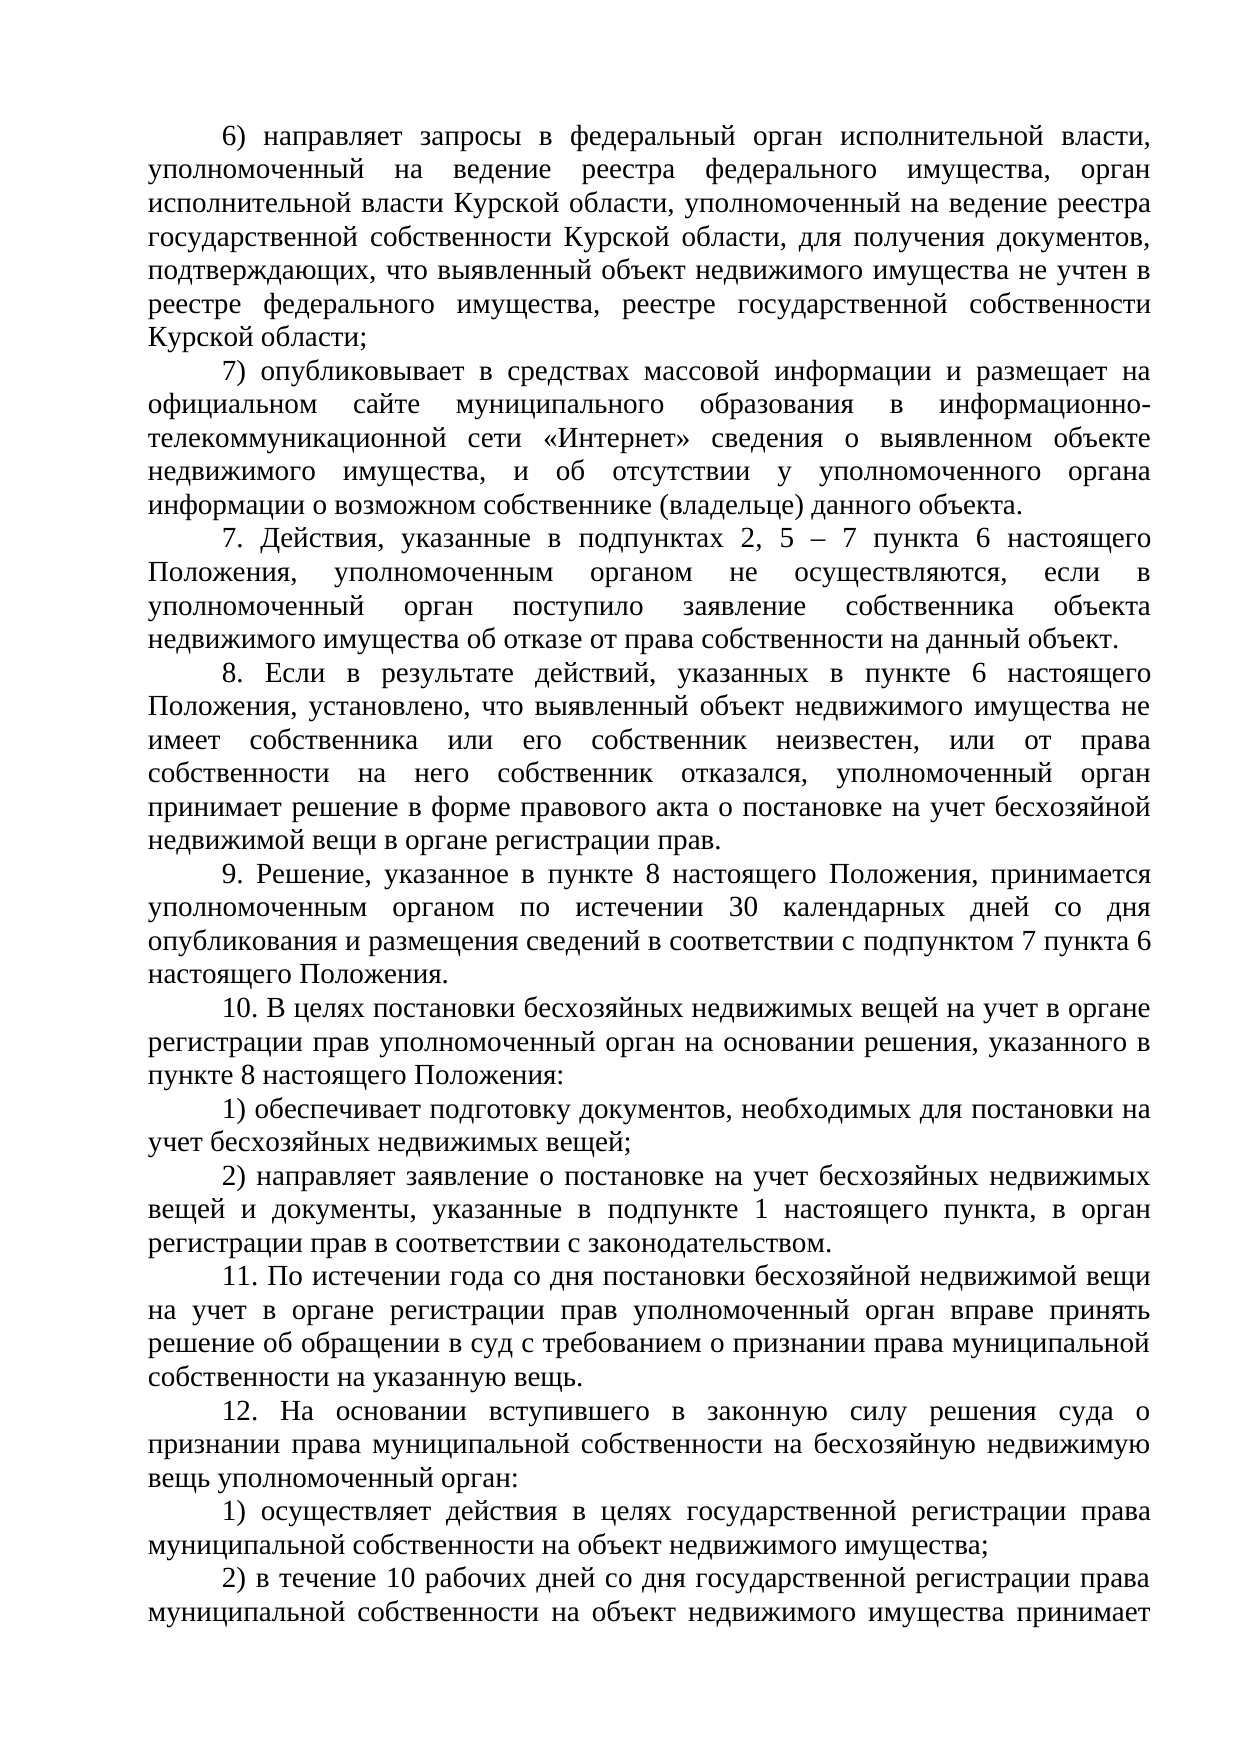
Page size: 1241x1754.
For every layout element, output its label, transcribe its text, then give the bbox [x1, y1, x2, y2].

text 7) опубликовывает в средствах массовой информации и размещает на официальном сайте муниципального образования в информационно-телекоммуникационной сети «Интернет» сведения о выявленном объекте недвижимого имущества, и об отсутствии у уполномоченного органа информации о возможном собственнике (владельце) данного объекта. [148, 353, 1152, 521]
text 1) обеспечивает подготовку документов, необходимых для постановки на учет бесхозяйных недвижимых вещей; [148, 1091, 1152, 1158]
text 7. Действия, указанные в подпунктах 2, 5 – 7 пункта 6 настоящего Положения, уполномоченным органом не осуществляются, если в уполномоченный орган поступило заявление собственника объекта недвижимого имущества об отказе от права собственности на данный объект. [148, 521, 1152, 655]
text 8. Если в результате действий, указанных в пункте 6 настоящего Положения, установлено, что выявленный объект недвижимого имущества не имеет собственника или его собственник неизвестен, или от права собственности на него собственник отказался, уполномоченный орган принимает решение в форме правового акта о постановке на учет бесхозяйной недвижимой вещи в органе регистрации прав. [148, 655, 1152, 856]
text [148, 1560, 1152, 1627]
text 1) осуществляет действия в целях государственной регистрации права муниципальной собственности на объект недвижимого имущества; [148, 1493, 1152, 1560]
text 9. Решение, указанное в пункте 8 настоящего Положения, принимается уполномоченным органом по истечении 30 календарных дней со дня опубликования и размещения сведений в соответствии с подпунктом 7 пункта 6 настоящего Положения. [148, 856, 1152, 990]
text 10. В целях постановки бесхозяйных недвижимых вещей на учет в органе регистрации прав уполномоченный орган на основании решения, указанного в пункте 8 настоящего Положения: [148, 990, 1152, 1091]
text 2) направляет заявление о постановке на учет бесхозяйных недвижимых вещей и документы, указанные в подпункте 1 настоящего пункта, в орган регистрации прав в соответствии с законодательством. [148, 1158, 1152, 1258]
text 11. По истечении года со дня постановки бесхозяйной недвижимой вещи на учет в органе регистрации прав уполномоченный орган вправе принять решение об обращении в суд с требованием о признании права муниципальной собственности на указанную вещь. [148, 1258, 1152, 1393]
text 12. На основании вступившего в законную силу решения суда о признании права муниципальной собственности на бесхозяйную недвижимую вещь уполномоченный орган: [148, 1393, 1152, 1493]
text 6) направляет запросы в федеральный орган исполнительной власти, уполномоченный на ведение реестра федерального имущества, орган исполнительной власти Курской области, уполномоченный на ведение реестра государственной собственности Курской области, для получения документов, подтверждающих, что выявленный объект недвижимого имущества не учтен в реестре федерального имущества, реестре государственной собственности Курской области; [148, 118, 1152, 353]
